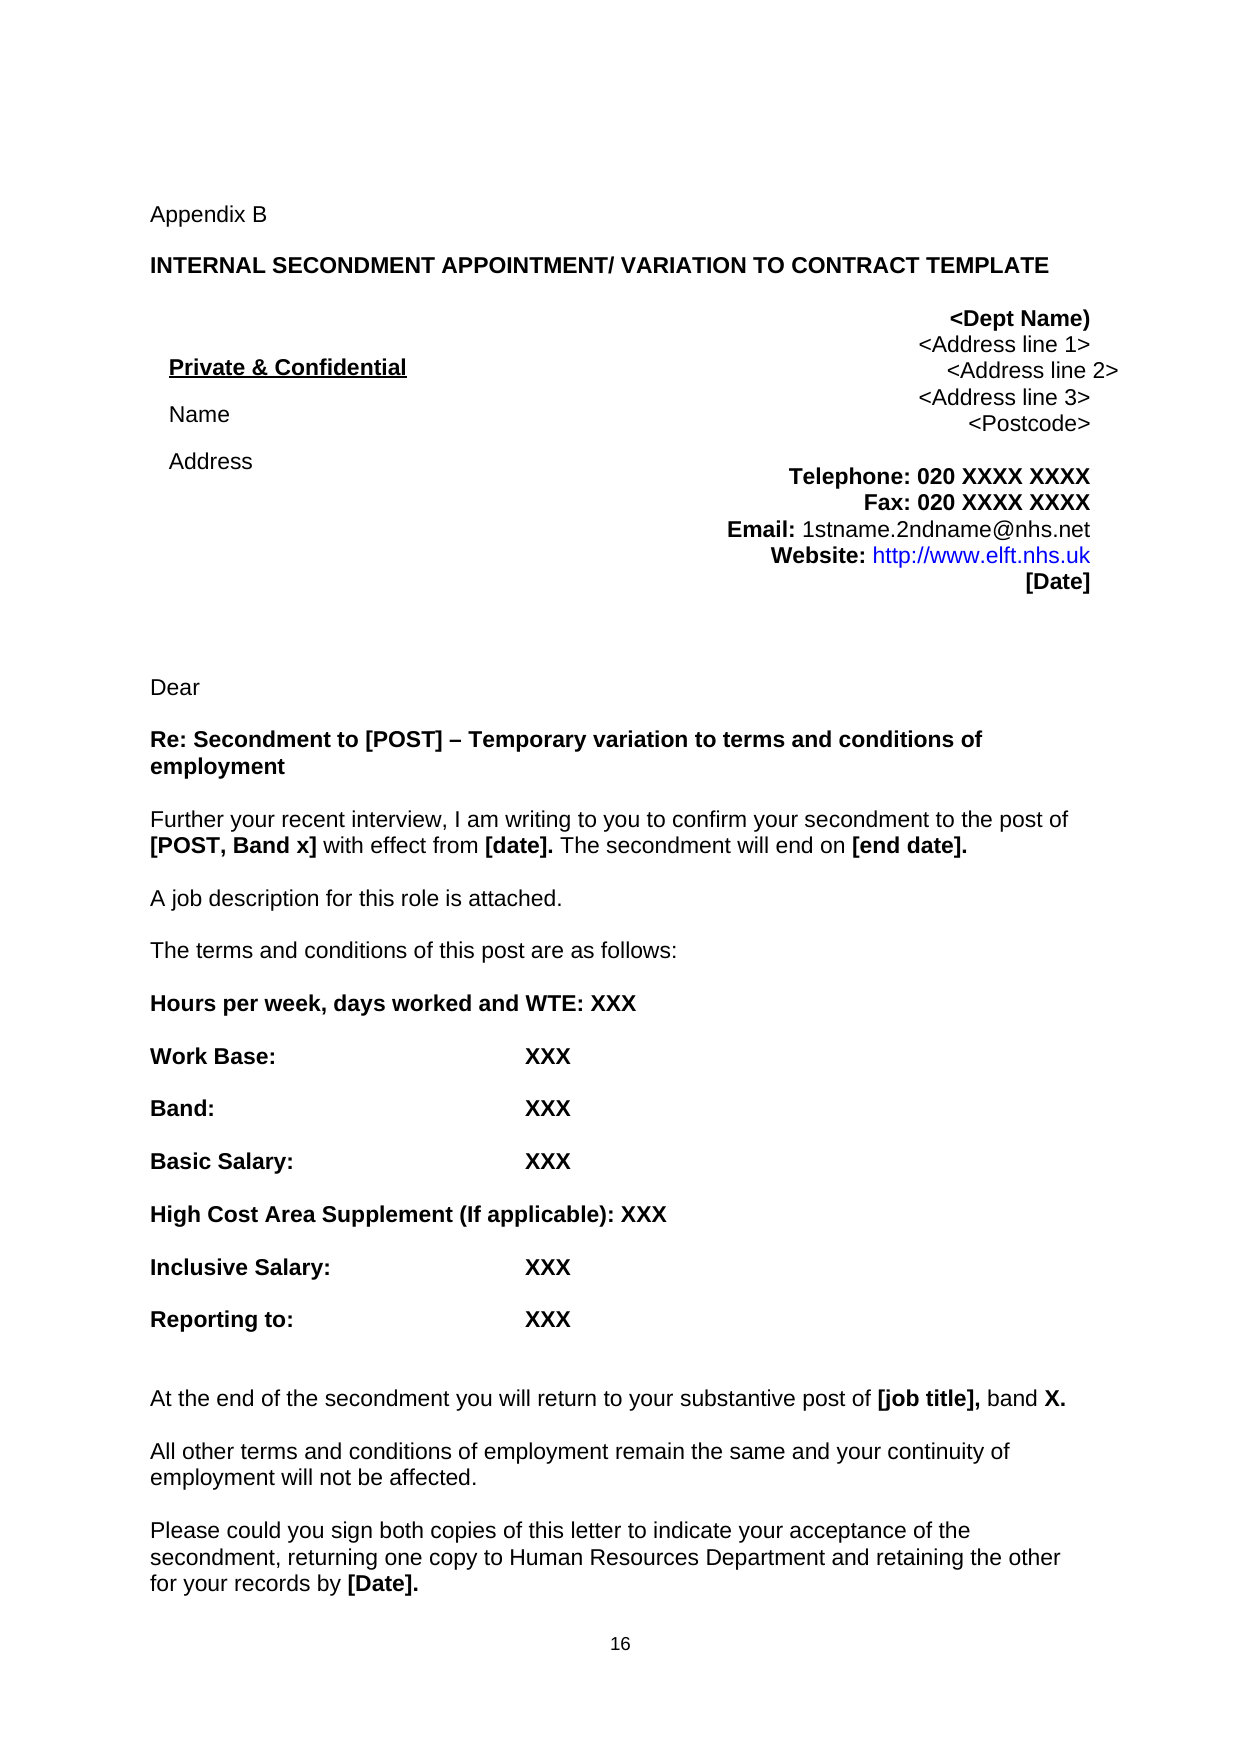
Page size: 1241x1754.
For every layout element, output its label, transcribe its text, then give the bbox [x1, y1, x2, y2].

text [Date] [616, 568, 1090, 595]
text INTERNAL SECONDMENT APPOINTMENT/ VARIATION TO CONTRACT TEMPLATE [150, 252, 1090, 278]
text <Address line 2> [616, 357, 1090, 384]
text Reporting to: XXX [150, 1306, 1090, 1333]
text Basic Salary: XXX [150, 1148, 1090, 1174]
text Inclusive Salary: XXX [150, 1253, 1090, 1280]
text <Address line 3> [616, 384, 1090, 410]
text Band: XXX [150, 1095, 1090, 1122]
text High Cost Area Supplement (If applicable): XXX [150, 1201, 1090, 1227]
text Email: 1stname.2ndname@nhs.net [616, 516, 1090, 542]
text Telephone: 020 XXXX XXXX [616, 463, 1090, 489]
text A job description for this role is attached. [150, 884, 1090, 911]
text Dear [150, 674, 1090, 700]
text Hours per week, days worked and WTE: XXX [150, 990, 1090, 1016]
text Work Base: XXX [150, 1043, 1090, 1069]
text Appendix B [150, 201, 1090, 227]
text Please could you sign both copies of this letter to indicate your acceptance of the secondment, returning one copy to Human Resources Department and retaining the other for your records by [Date]. [150, 1517, 1090, 1596]
text Re: Secondment to [POST] – Temporary variation to terms and conditions of employment [150, 726, 1090, 779]
text <Dept Name) [150, 305, 1090, 331]
text Fax: 020 XXXX XXXX [616, 489, 1090, 516]
text <Address line 1> [616, 331, 1090, 357]
text <Postcode> [616, 410, 1090, 437]
text Website: http://www.elft.nhs.uk [616, 542, 1090, 568]
text At the end of the secondment you will return to your substantive post of [job title], band X. [150, 1385, 1090, 1412]
text The terms and conditions of this post are as follows: [150, 937, 1090, 964]
text All other terms and conditions of employment remain the same and your continuity of employment will not be affected. [150, 1438, 1090, 1491]
text Further your recent interview, I am writing to you to confirm your secondment to the post of [POST, Band x] with effect from [date]. The secondment will end on [end date]. [150, 806, 1090, 858]
